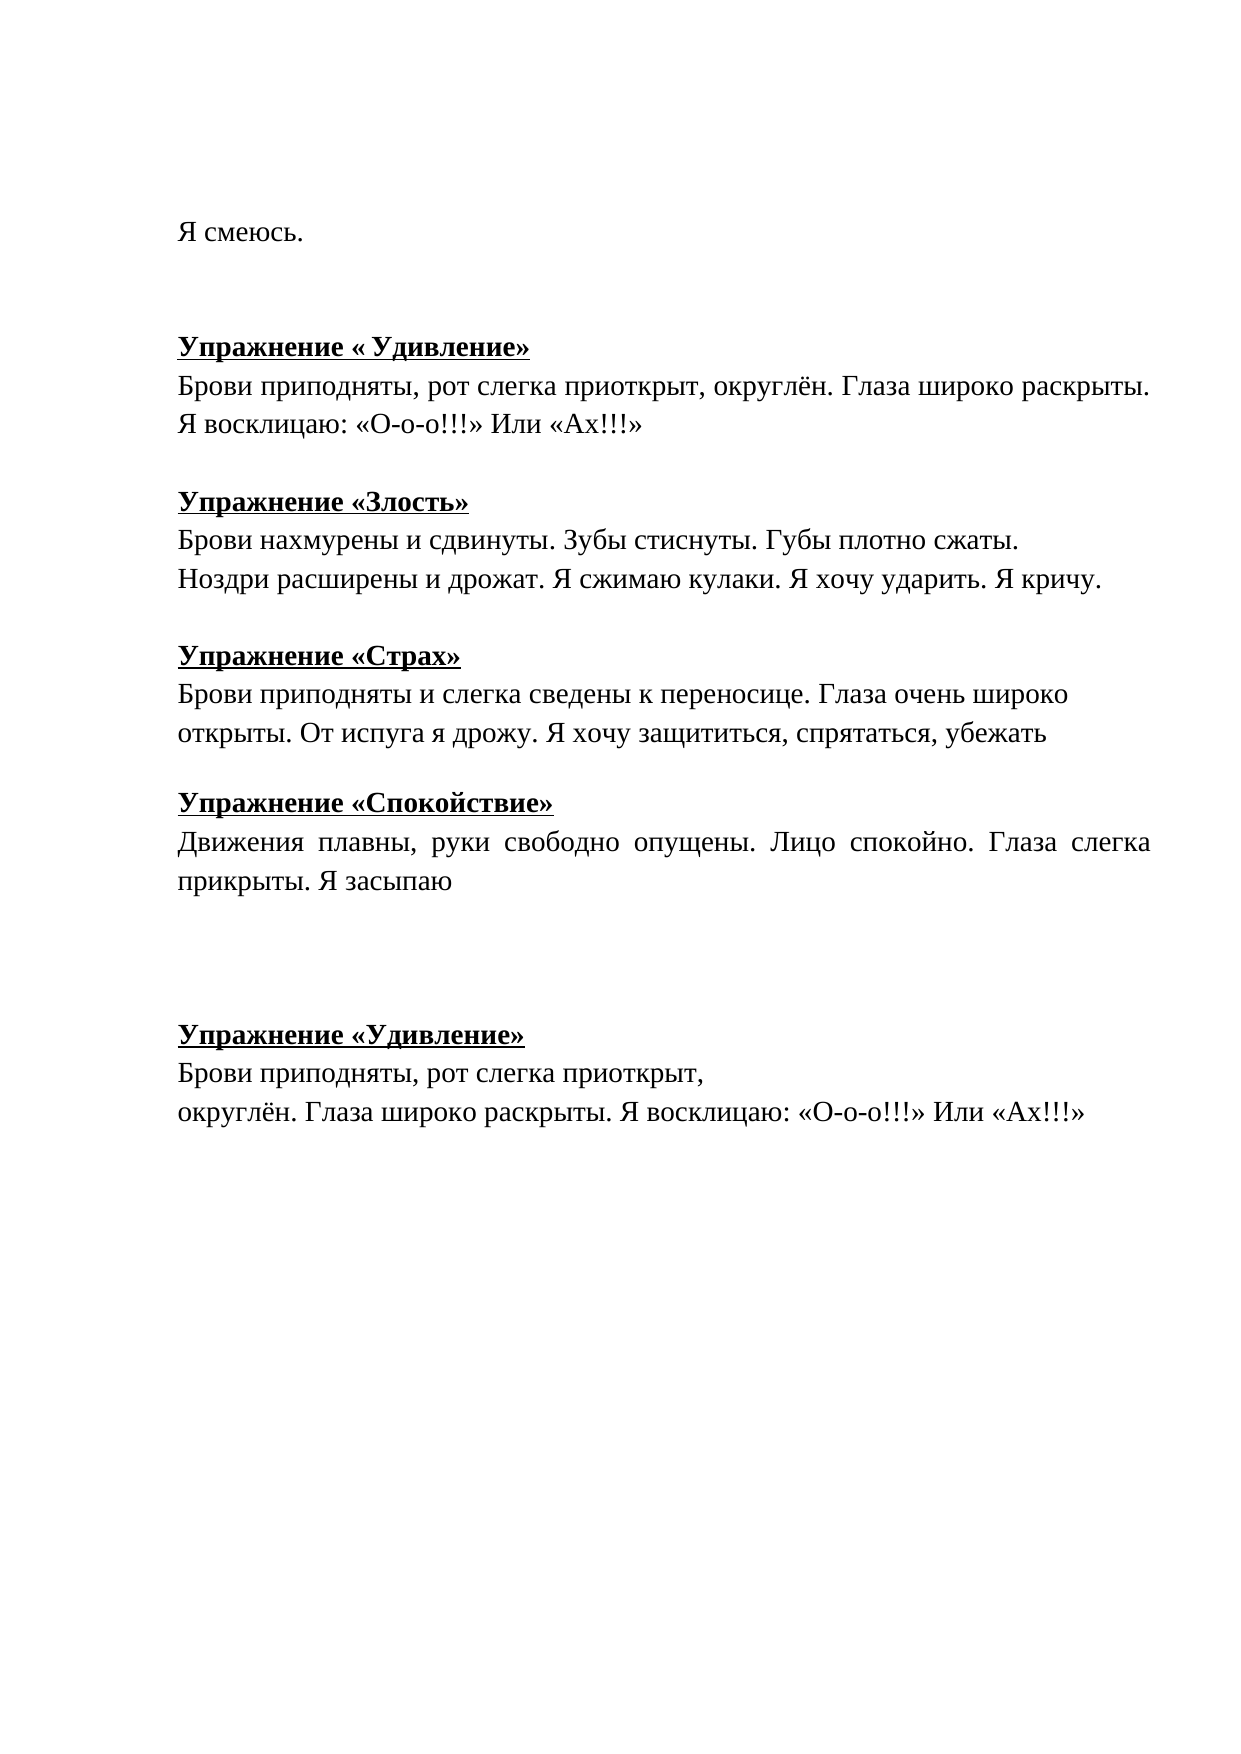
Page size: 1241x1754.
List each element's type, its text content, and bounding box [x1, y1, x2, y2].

text Брови приподняты, рот слегка приоткрыт, [177, 1055, 1152, 1089]
text Упражнение «Злость» [177, 484, 1152, 517]
text Ноздри расширены и дрожат. Я сжимаю кулаки. Я хочу ударить. Я кричу. [177, 561, 1152, 594]
text Брови приподняты, рот слегка приоткрыт, округлён. Глаза широко раскрыты. Я восклицаю: «О-о-о!!!» Или «Ах!!!» [177, 368, 1152, 440]
text Движения плавны, руки свободно опущены. Лицо спокойно. Глаза слегка прикрыты. Я засыпаю [177, 824, 1152, 896]
text Брови приподняты и слегка сведены к переносице. Глаза очень широко [177, 676, 1152, 710]
text Упражнение «Спокойствие» [177, 786, 1152, 819]
text Упражнение «Удивление» [177, 1017, 1152, 1050]
text Упражнение « Удивление» [177, 329, 1152, 363]
text округлён. Глаза широко раскрыты. Я восклицаю: «О-о-о!!!» Или «Ах!!!» [177, 1094, 1152, 1127]
text Я смеюсь. [177, 214, 1152, 247]
text Упражнение «Страх» [177, 638, 1152, 671]
text Брови нахмурены и сдвинуты. Зубы стиснуты. Губы плотно сжаты. [177, 522, 1152, 556]
text открыты. От испуга я дрожу. Я хочу защититься, спрятаться, убежать [177, 715, 1152, 748]
